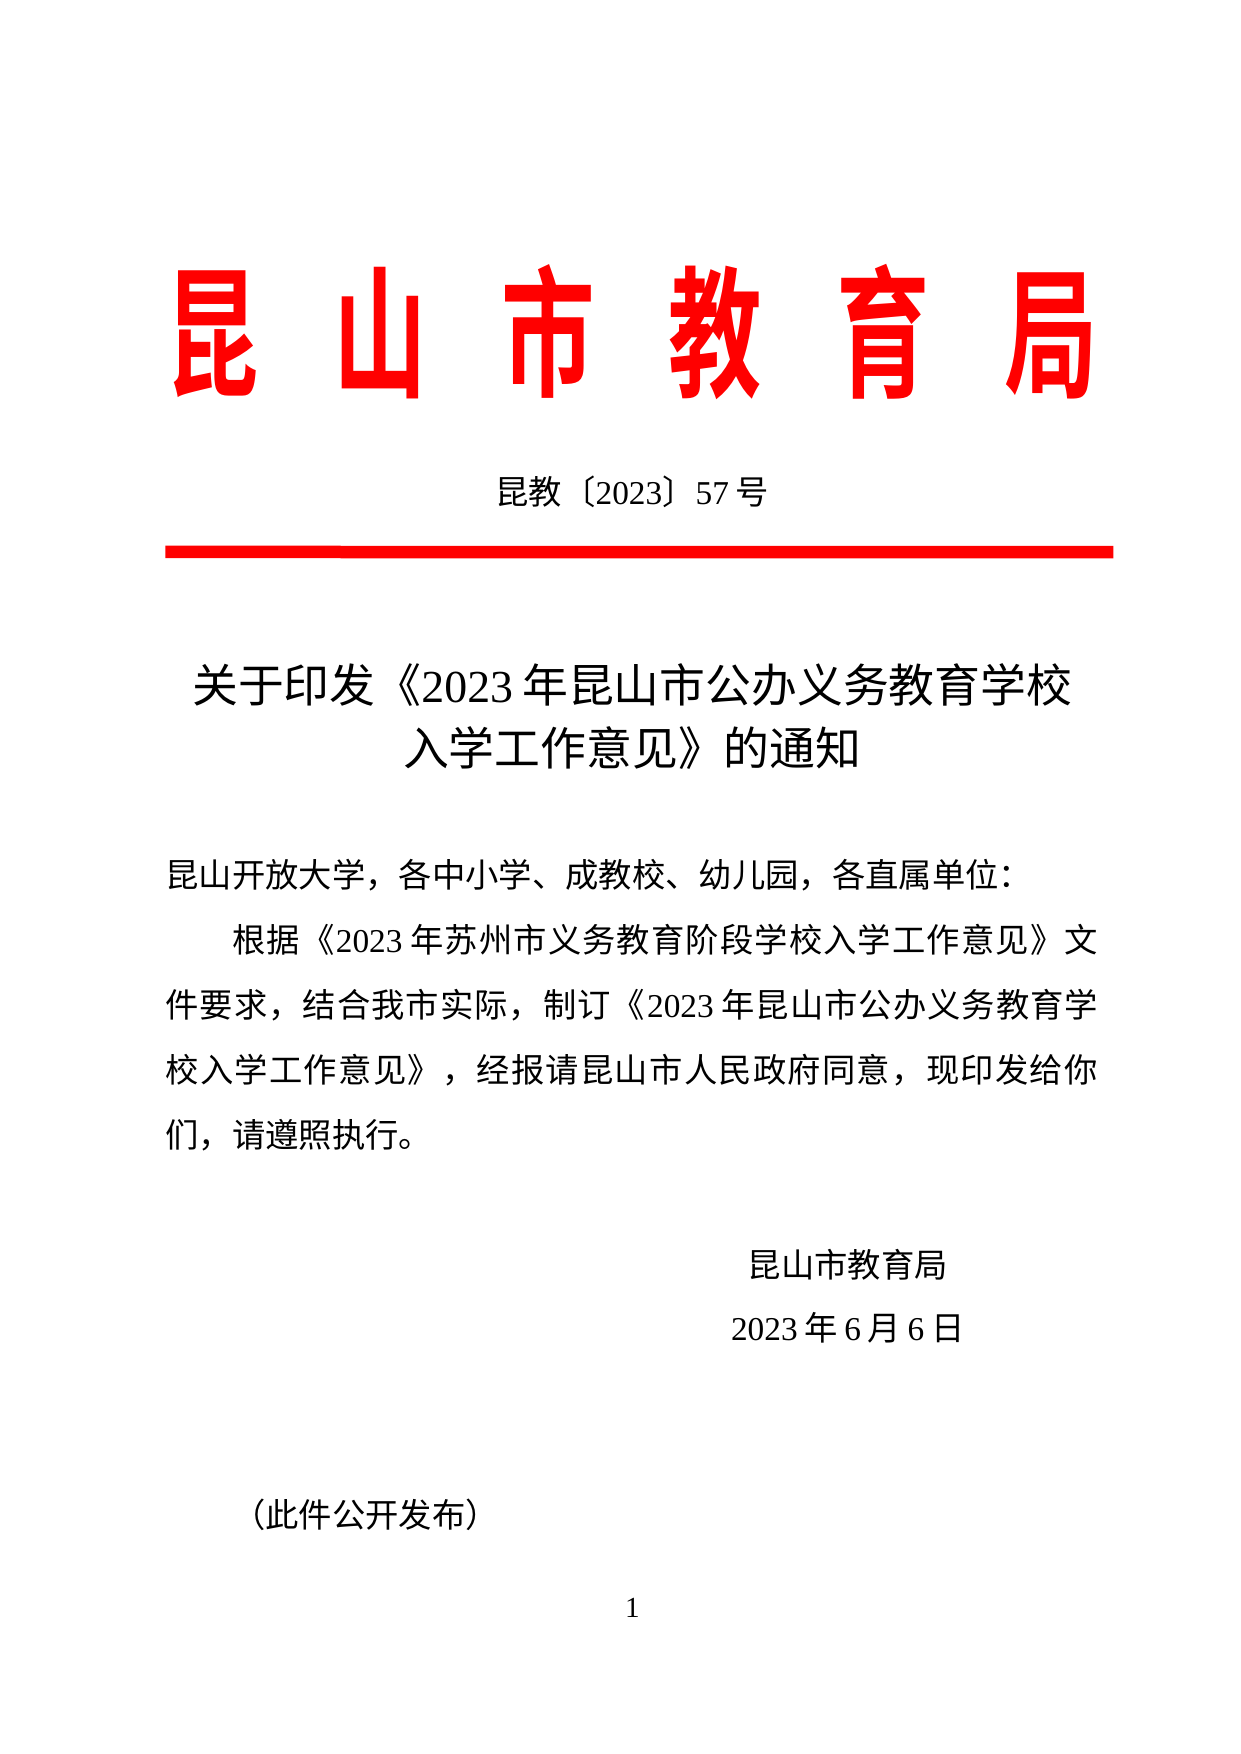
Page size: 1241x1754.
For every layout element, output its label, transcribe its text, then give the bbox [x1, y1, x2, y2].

text （此件公开发布） [165, 1478, 1098, 1540]
text 昆山开放大学，各中小学、成教校、幼儿园，各直属单位： [165, 840, 1098, 905]
text 昆教〔2023〕57号 [165, 465, 1098, 514]
text 2023年6月6日 [165, 1290, 1098, 1353]
subtitle 关于印发《2023年昆山市公办义务教育学校 [165, 653, 1098, 715]
text 昆山市教育局 [165, 222, 1098, 427]
text 昆山市教育局 [165, 1228, 1098, 1290]
text 根据《2023年苏州市义务教育阶段学校入学工作意见》文件要求，结合我市实际，制订《2023年昆山市公办义务教育学校入学工作意见》，经报请昆山市人民政府同意，现印发给你们，请遵照执行。 [165, 905, 1098, 1165]
subtitle 入学工作意见》的通知 [165, 715, 1098, 778]
